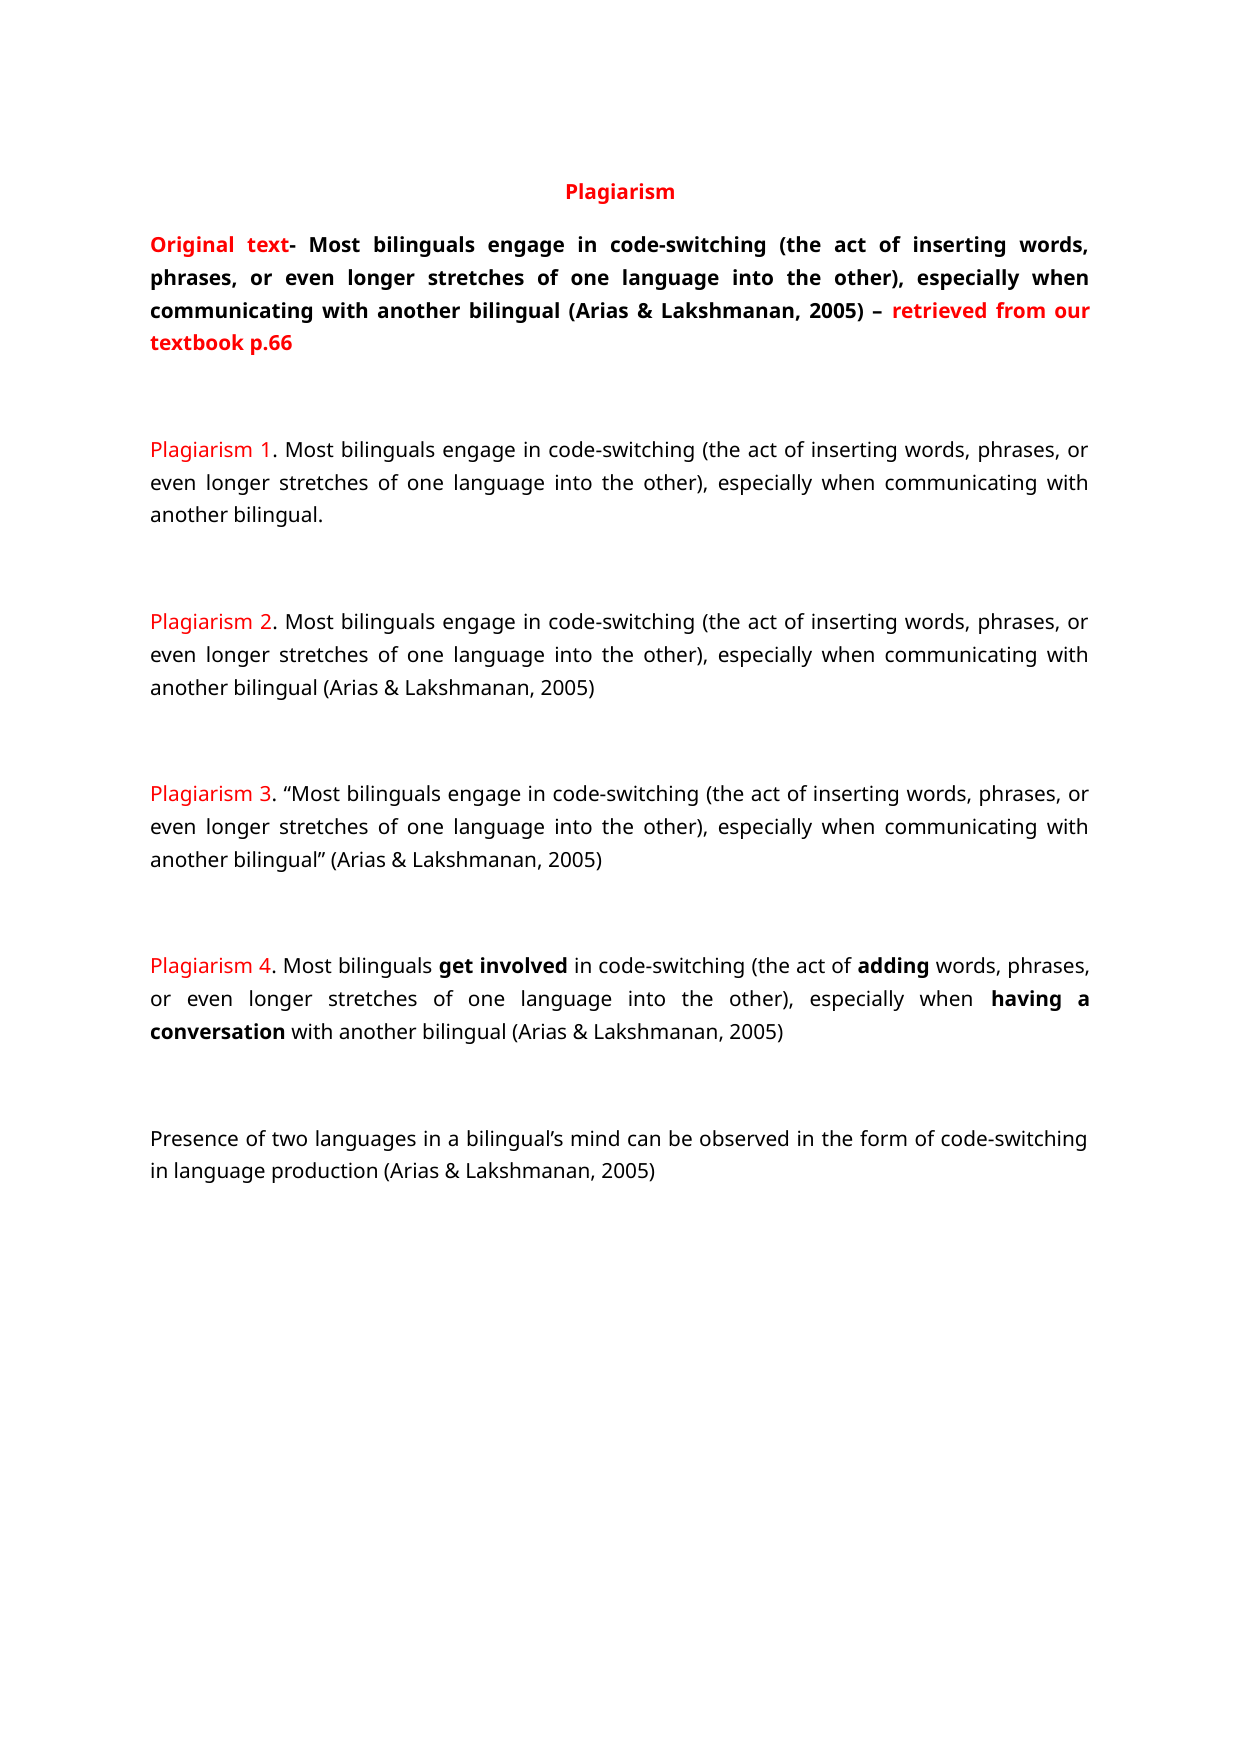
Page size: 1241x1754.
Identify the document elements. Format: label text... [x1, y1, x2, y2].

text Plagiarism 4. Most bilinguals get involved in code-switching (the act of adding words, phrases, or even longer stretches of one language into the other), especially when having a conversation with another bilingual (Arias & Lakshmanan, 2005) [150, 952, 1090, 1045]
text Plagiarism [150, 177, 1090, 206]
text Plagiarism 3. “Most bilinguals engage in code-switching (the act of inserting words, phrases, or even longer stretches of one language into the other), especially when communicating with another bilingual” (Arias & Lakshmanan, 2005) [150, 779, 1090, 873]
text Presence of two languages in a bilingual’s mind can be observed in the form of code-switching in language production (Arias & Lakshmanan, 2005) [150, 1124, 1090, 1185]
text Plagiarism 1. Most bilinguals engage in code-switching (the act of inserting words, phrases, or even longer stretches of one language into the other), especially when communicating with another bilingual. [150, 435, 1090, 529]
text Original text- Most bilinguals engage in code-switching (the act of inserting words, phrases, or even longer stretches of one language into the other), especially when communicating with another bilingual (Arias & Lakshmanan, 2005) – retrieved from our textbook p.66 [150, 231, 1090, 357]
text Plagiarism 2. Most bilinguals engage in code-switching (the act of inserting words, phrases, or even longer stretches of one language into the other), especially when communicating with another bilingual (Arias & Lakshmanan, 2005) [150, 607, 1090, 701]
